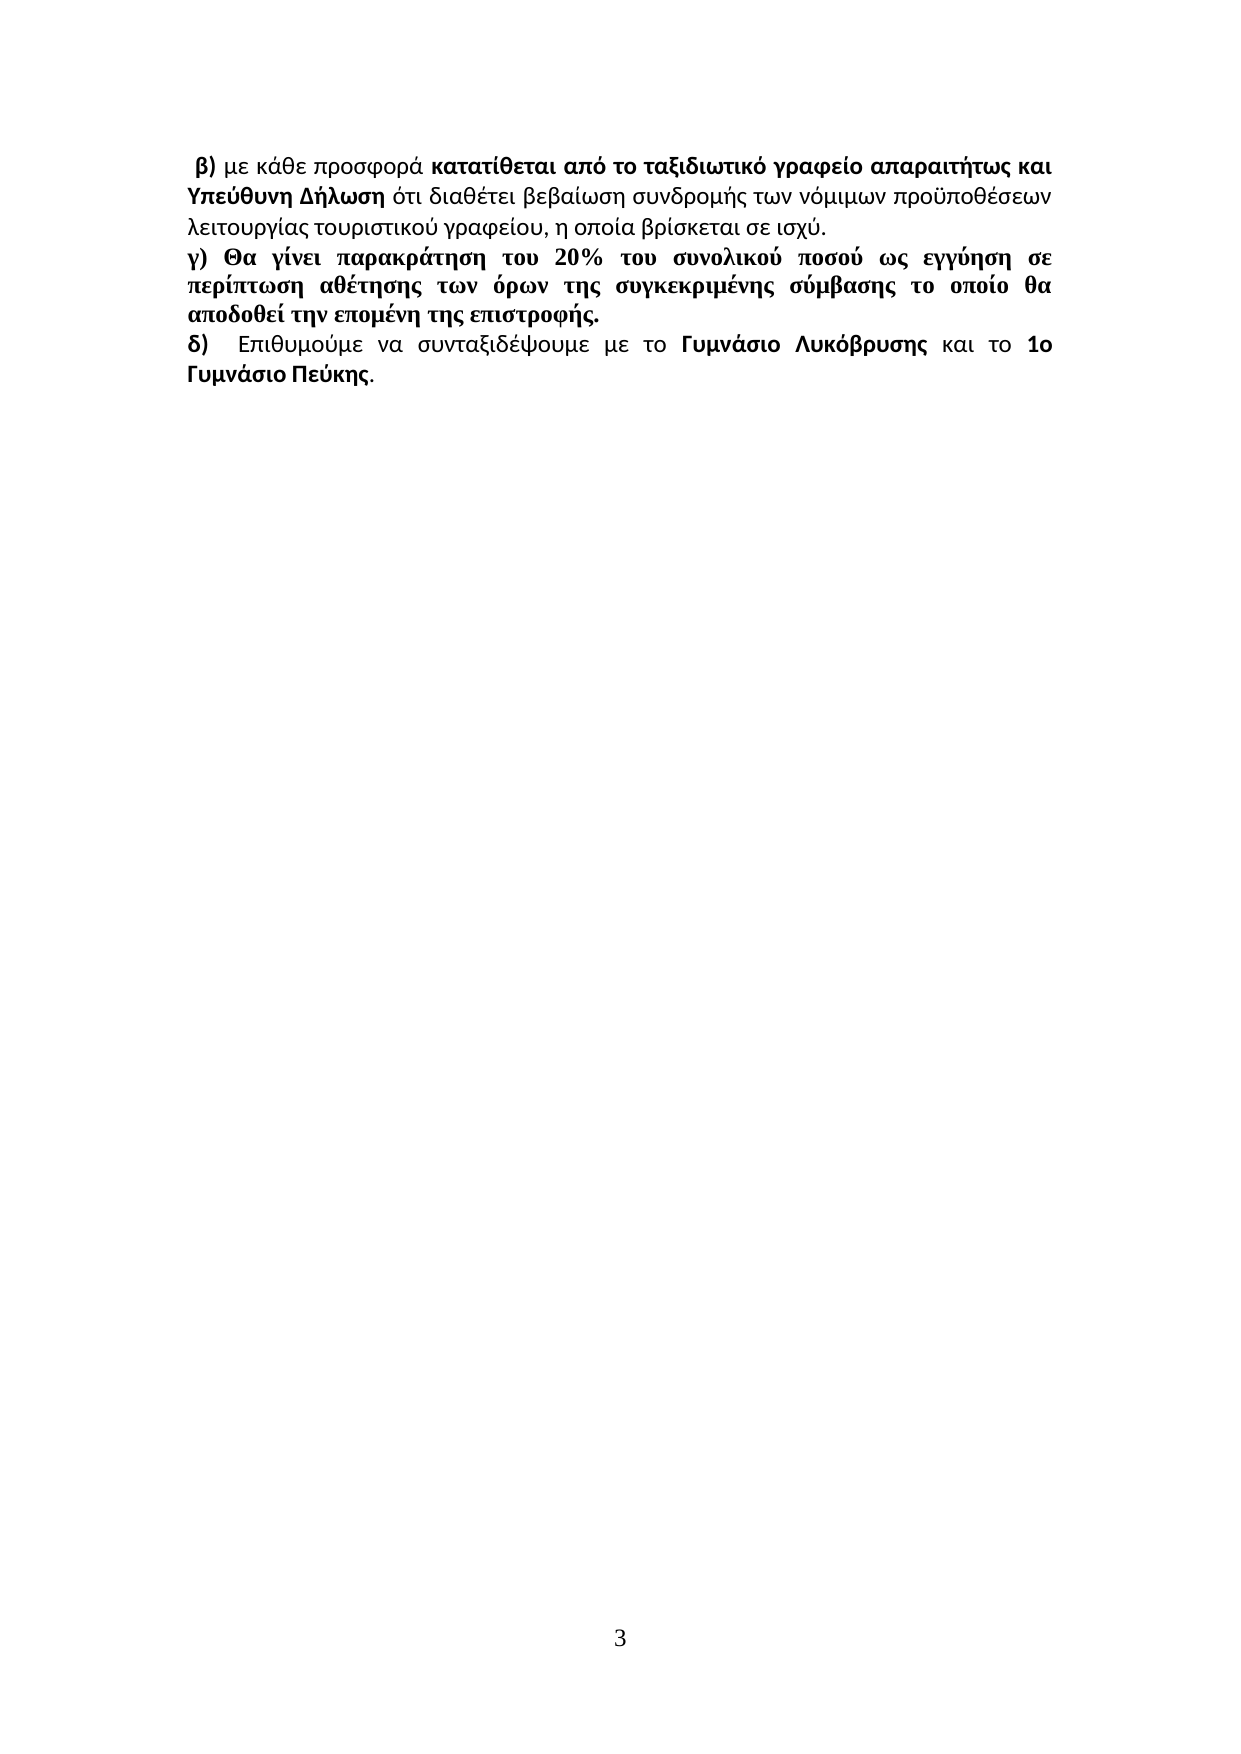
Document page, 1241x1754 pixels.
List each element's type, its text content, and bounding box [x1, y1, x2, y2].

text β) με κάθε προσφορά κατατίθεται από το ταξιδιωτικό γραφείο απαραιτήτως και Υπεύθυνη Δήλωση ότι διαθέτει βεβαίωση συνδρομής των νόμιμων προϋποθέσεων λειτουργίας τουριστικού γραφείου, η οποία βρίσκεται σε ισχύ. [187, 150, 1053, 242]
text δ) Επιθυμούμε να συνταξιδέψουμε με το Γυμνάσιο Λυκόβρυσης και το 1ο Γυμνάσιο Πεύκης. [187, 328, 1053, 389]
text γ) Θα γίνει παρακράτηση του 20% του συνολικού ποσού ως εγγύηση σε περίπτωση αθέτησης των όρων της συγκεκριμένης σύμβασης το οποίο θα αποδοθεί την επομένη της επιστροφής. [187, 242, 1053, 328]
